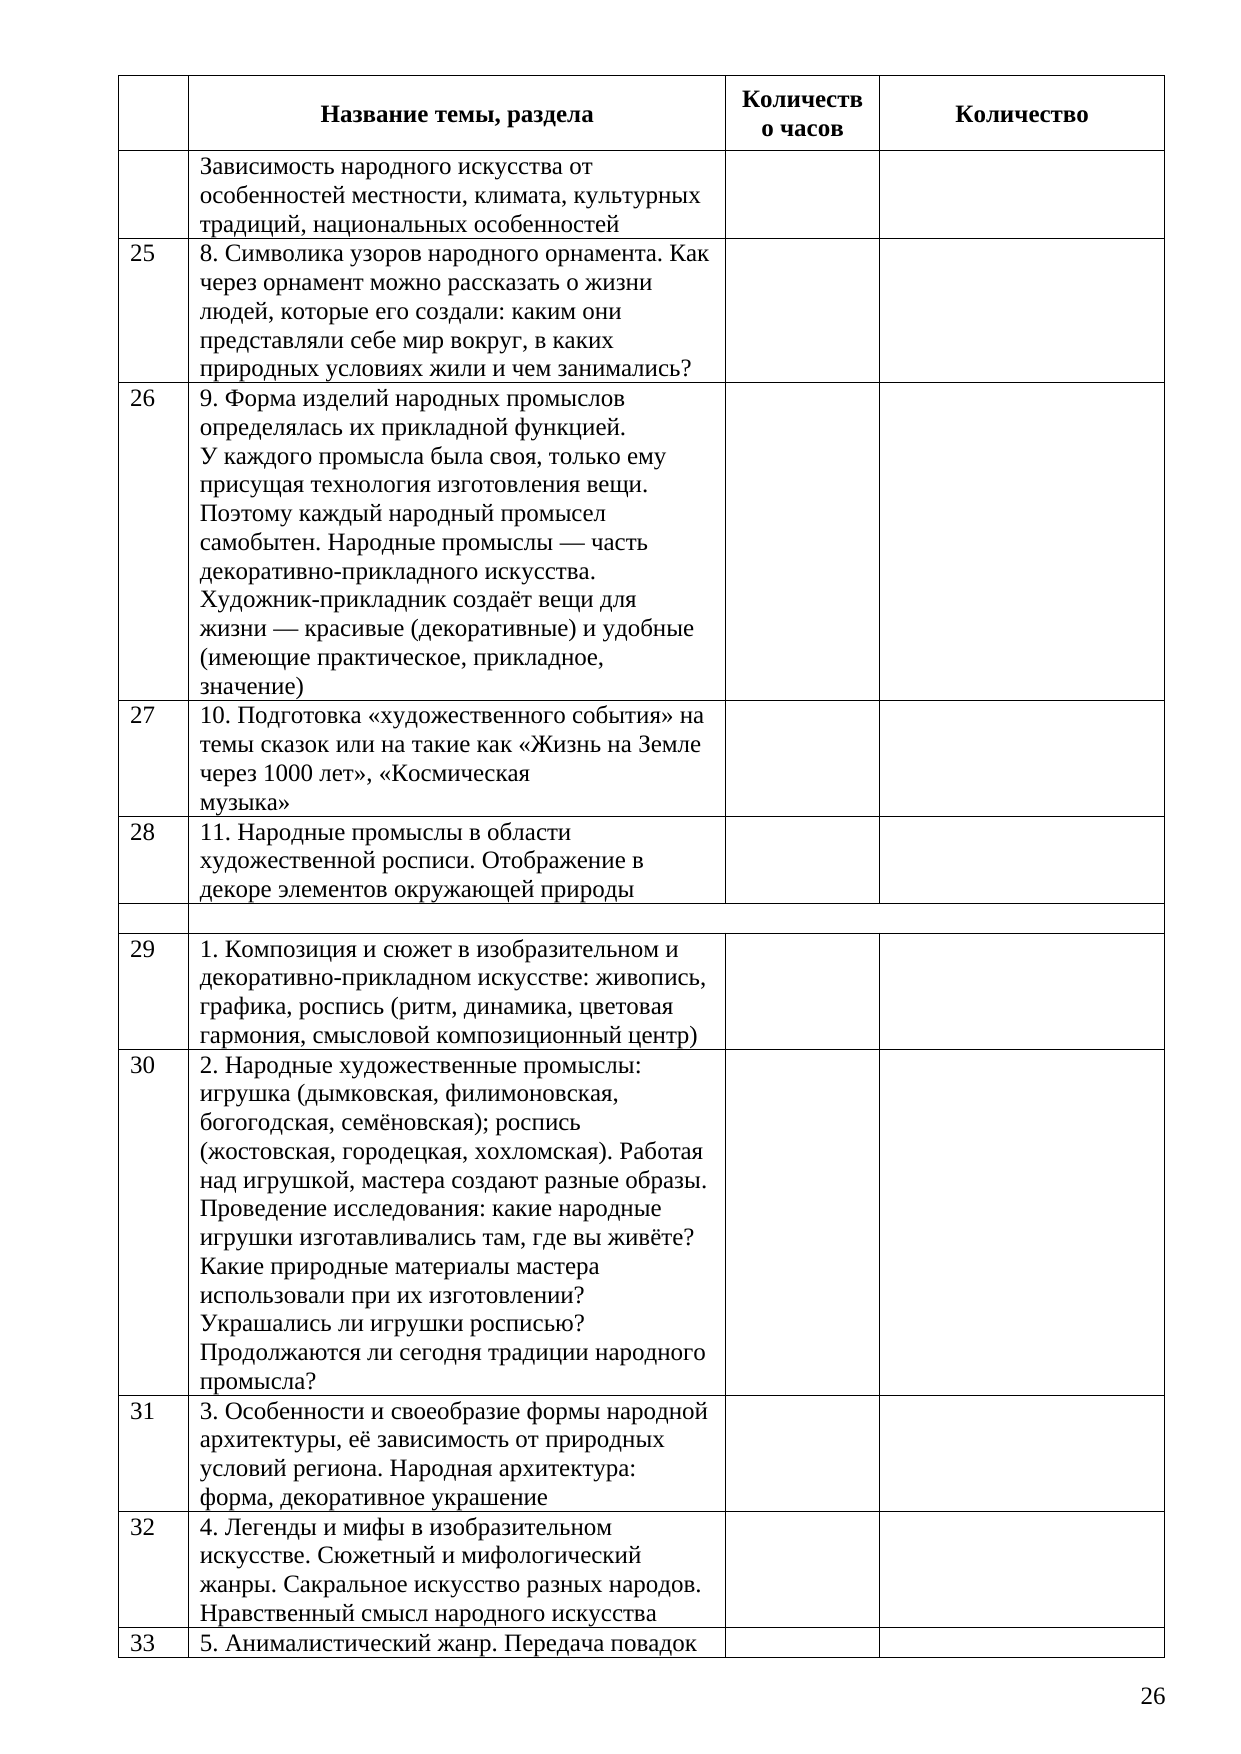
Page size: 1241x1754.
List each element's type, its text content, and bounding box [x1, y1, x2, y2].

table_cell 10. Подготовка «художественного события» на темы сказок или на такие как «Жизнь на Земле через 1000 лет», «Космическая музыка» [189, 701, 725, 816]
table_cell [189, 904, 1164, 933]
table_cell 11. Народные промыслы в области художественной росписи. Отображение в декоре элементов окружающей природы [189, 817, 725, 903]
table_cell [726, 383, 879, 699]
table_cell 27 [119, 701, 188, 816]
table_cell [726, 701, 879, 816]
table_cell 25 [119, 239, 188, 382]
table_cell [880, 934, 1164, 1049]
table_cell [726, 1512, 879, 1627]
table_cell [726, 1396, 879, 1511]
table_cell [880, 1512, 1164, 1627]
table_cell 28 [119, 817, 188, 903]
table_cell 31 [119, 1396, 188, 1511]
table_cell 32 [119, 1512, 188, 1627]
table_cell [726, 1628, 879, 1657]
table_header Количество [880, 76, 1164, 150]
table_cell 29 [119, 934, 188, 1049]
table_cell 4. Легенды и мифы в изобразительном искусстве. Сюжетный и мифологический жанры. Сакральное искусство разных народов. Нравственный смысл народного искусства [189, 1512, 725, 1627]
table_cell [726, 934, 879, 1049]
table_cell 2. Народные художественные промыслы: игрушка (дымковская, филимоновская, богогодская, семёновская); роспись (жостовская, городецкая, хохломская). Работая над игрушкой, мастера создают разные образы. Проведение исследования: какие народные игрушки изготавливались там, где вы живёте? Какие природные материалы мастера использовали при их изготовлении? Украшались ли игрушки росписью? Продолжаются ли сегодня традиции народного промысла? [189, 1050, 725, 1395]
table_cell [880, 1628, 1164, 1657]
table_cell 26 [119, 383, 188, 699]
table_cell [880, 239, 1164, 382]
table_cell 8. Символика узоров народного орнамента. Как через орнамент можно рассказать о жизни людей, которые его создали: каким они представляли себе мир вокруг, в каких природных условиях жили и чем занимались? [189, 239, 725, 382]
table_cell 30 [119, 1050, 188, 1395]
table_header [119, 76, 188, 150]
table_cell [189, 151, 725, 237]
table_header Количество часов [726, 76, 879, 150]
table_cell [119, 904, 188, 933]
table_cell [880, 701, 1164, 816]
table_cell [189, 1628, 725, 1657]
table_cell [880, 817, 1164, 903]
table_cell 9. Форма изделий народных промыслов определялась их прикладной функцией. У каждого промысла была своя, только ему присущая технология изготовления вещи. Поэтому каждый народный промысел самобытен. Народные промыслы — часть декоративно-прикладного искусства. Художник-прикладник создаёт вещи для жизни — красивые (декоративные) и удобные (имеющие практическое, прикладное, значение) [189, 383, 725, 699]
table_cell [726, 817, 879, 903]
table_cell 3. Особенности и своеобразие формы народной архитектуры, её зависимость от природных условий региона. Народная архитектура: форма, декоративное украшение [189, 1396, 725, 1511]
table_cell 1. Композиция и сюжет в изобразительном и декоративно-прикладном искусстве: живопись, графика, роспись (ритм, динамика, цветовая гармония, смысловой композиционный центр) [189, 934, 725, 1049]
table_header Название темы, раздела [189, 76, 725, 150]
table_cell 24 [119, 151, 188, 237]
table_cell [880, 151, 1164, 237]
table_cell [880, 383, 1164, 699]
table_cell [880, 1050, 1164, 1395]
table_cell [726, 239, 879, 382]
table_cell [726, 151, 879, 237]
table_cell [726, 1050, 879, 1395]
table_cell [880, 1396, 1164, 1511]
table_cell 33 [119, 1628, 188, 1657]
